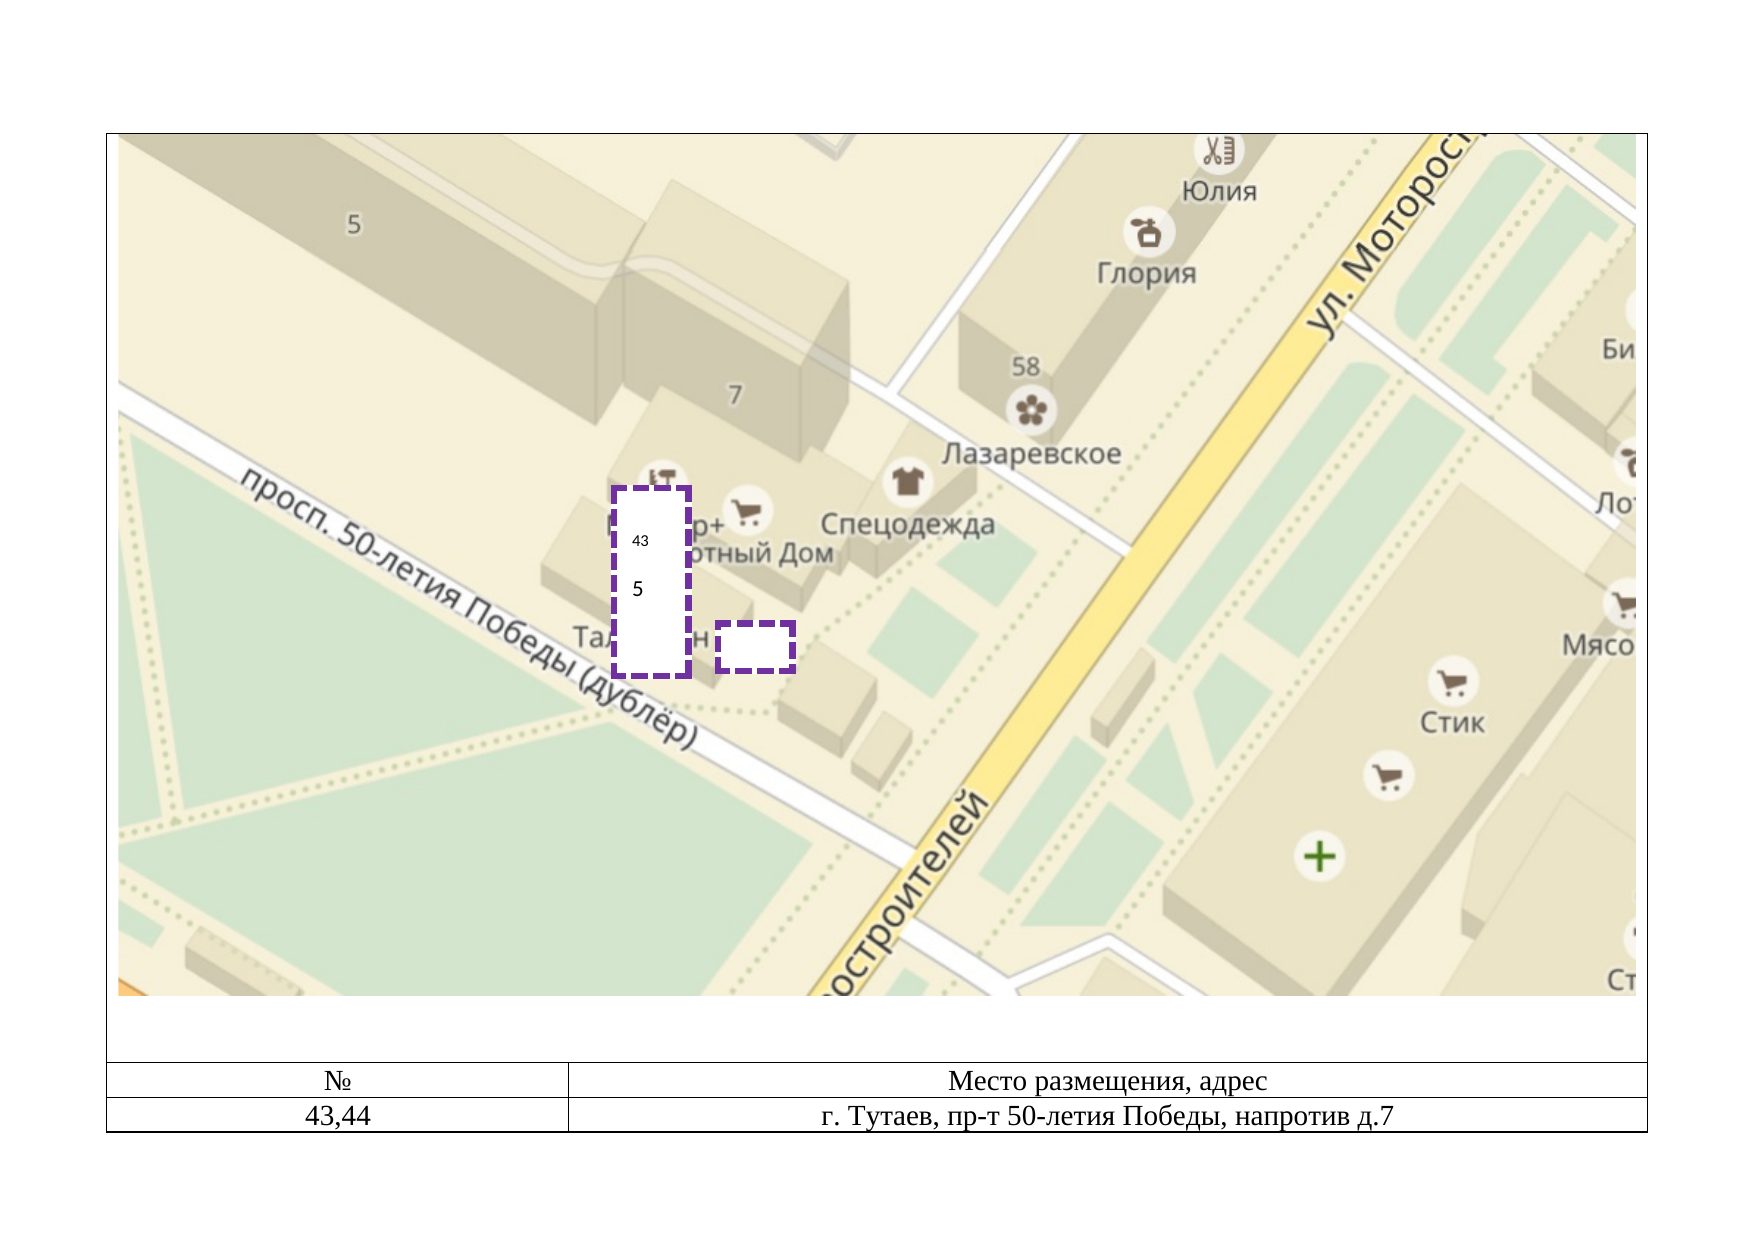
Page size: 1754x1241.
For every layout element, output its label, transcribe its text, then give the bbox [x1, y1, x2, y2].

table_cell 43,44 [107, 1098, 568, 1131]
table_cell г. Тутаев, пр-т 50-летия Победы, напротив д.7 [569, 1098, 1647, 1131]
table_cell Место размещения, адрес [569, 1063, 1647, 1097]
picture [118, 134, 1636, 996]
table_cell № [107, 1063, 568, 1097]
table_header [107, 134, 1647, 1062]
